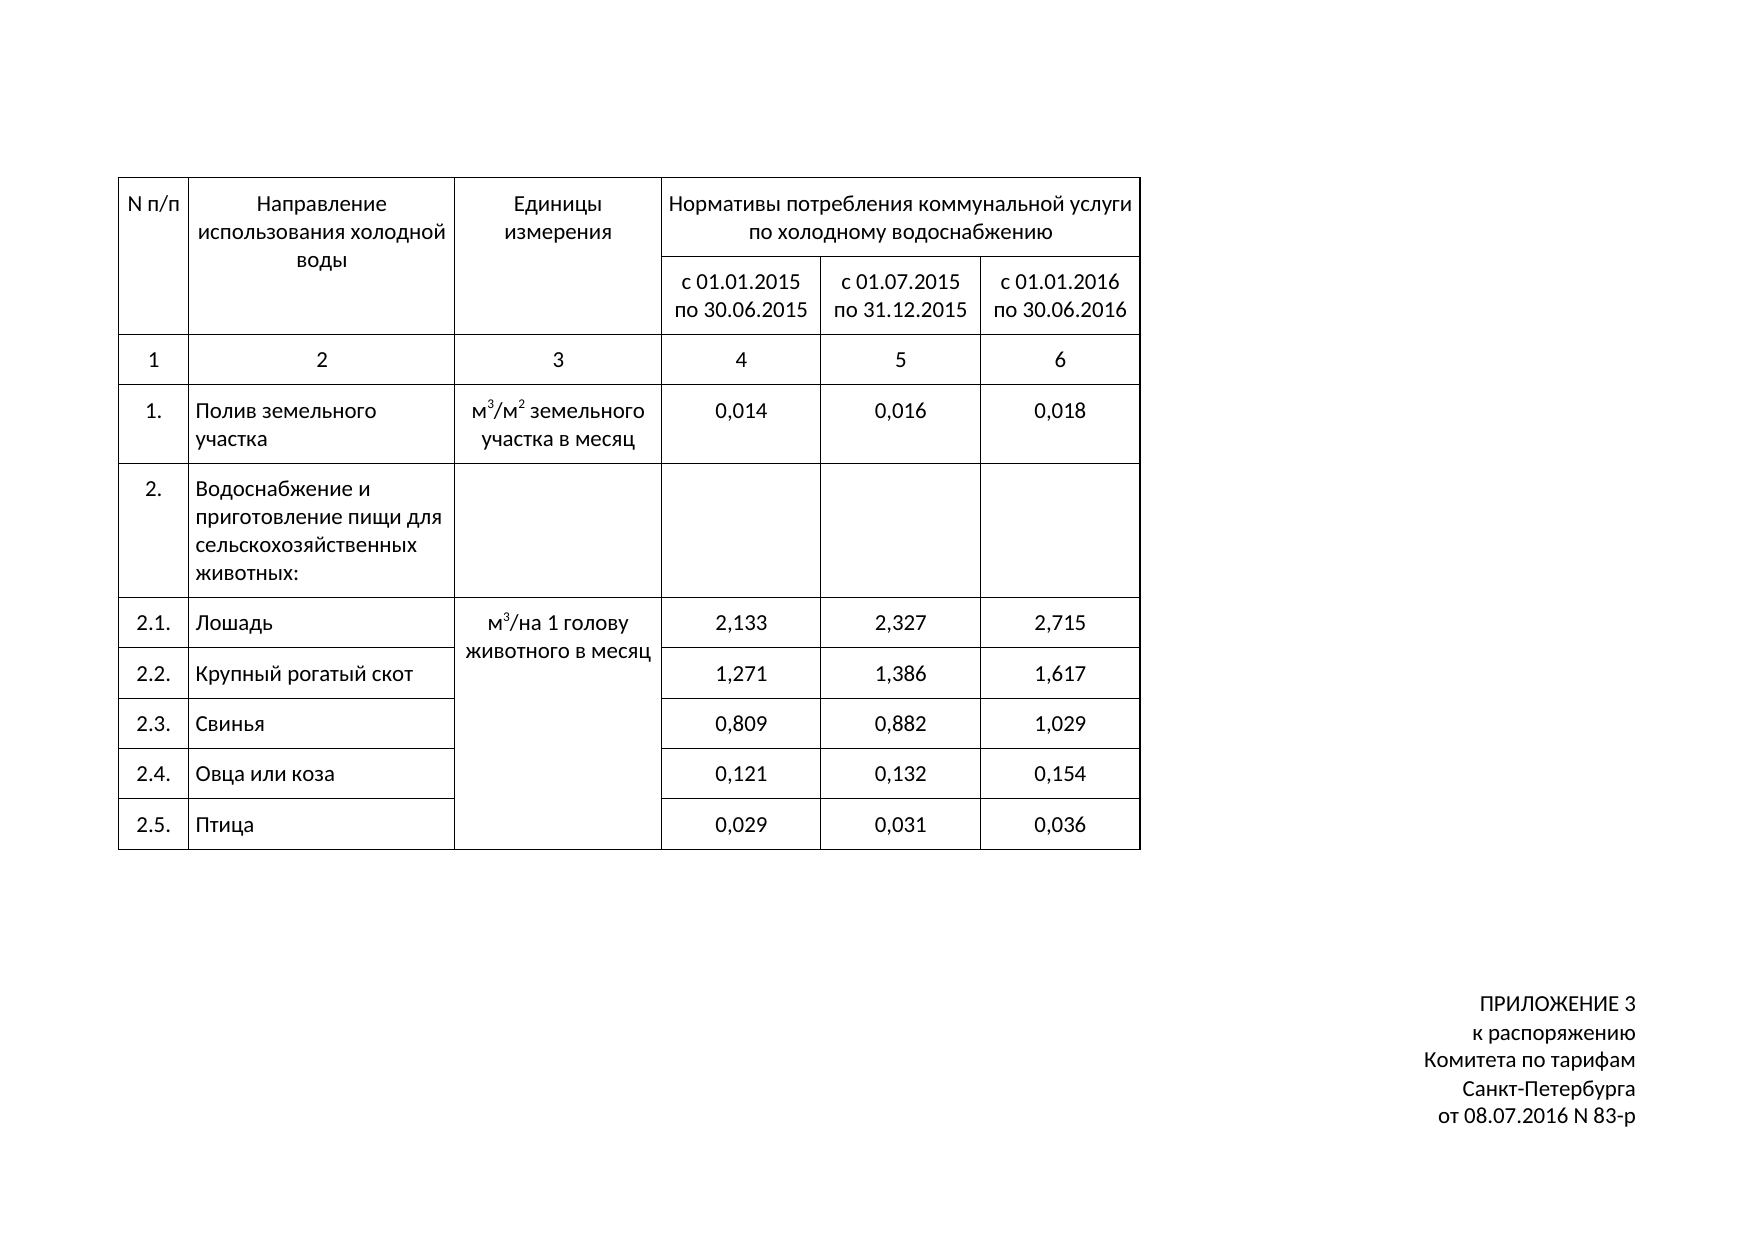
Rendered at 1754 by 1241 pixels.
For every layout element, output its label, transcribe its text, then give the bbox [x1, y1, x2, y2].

table_cell Птица [189, 799, 454, 848]
table_cell 0,029 [662, 799, 820, 848]
table_cell 0,014 [662, 385, 820, 462]
table_cell 1 [119, 335, 188, 384]
table_cell 3 [455, 335, 661, 384]
table_cell с 01.07.2015 по 31.12.2015 [821, 257, 980, 334]
table_cell Водоснабжение и приготовление пищи для сельскохозяйственных животных: [189, 464, 454, 597]
table_cell 2.1. [119, 598, 188, 647]
table_cell 0,018 [981, 385, 1139, 462]
table_cell 6 [981, 335, 1139, 384]
table_cell 0,882 [821, 699, 980, 748]
table_cell 2.5. [119, 799, 188, 848]
table_cell 2,133 [662, 598, 820, 647]
table_cell 0,031 [821, 799, 980, 848]
table_cell 2.3. [119, 699, 188, 748]
table_cell [821, 464, 980, 597]
table_cell 1. [119, 385, 188, 462]
table_cell 1,617 [981, 648, 1139, 697]
table_cell 1,271 [662, 648, 820, 697]
table_cell м3/м2 земельного участка в месяц [455, 385, 661, 462]
table_cell Лошадь [189, 598, 454, 647]
table_cell 2.4. [119, 749, 188, 798]
table_cell Полив земельного участка [189, 385, 454, 462]
table_cell [981, 464, 1139, 597]
text к распоряжению [118, 1018, 1636, 1046]
table_cell с 01.01.2016 по 30.06.2016 [981, 257, 1139, 334]
table_cell 2,715 [981, 598, 1139, 647]
text ПРИЛОЖЕНИЕ 3 [118, 989, 1636, 1018]
table_cell 0,121 [662, 749, 820, 798]
table_cell Свинья [189, 699, 454, 748]
table_header Единицы измерения [455, 178, 661, 334]
table_cell Крупный рогатый скот [189, 648, 454, 697]
table_header Направление использования холодной воды [189, 178, 454, 334]
table_cell 4 [662, 335, 820, 384]
table_cell 1,029 [981, 699, 1139, 748]
table_cell [455, 464, 661, 597]
table_cell 0,132 [821, 749, 980, 798]
text от 08.07.2016 N 83-р [118, 1102, 1636, 1130]
table_cell 2,327 [821, 598, 980, 647]
table_cell 1,386 [821, 648, 980, 697]
table_cell с 01.01.2015 по 30.06.2015 [662, 257, 820, 334]
table_header N п/п [119, 178, 188, 334]
table_cell 2. [119, 464, 188, 597]
table_cell м3/на 1 голову животного в месяц [455, 598, 661, 848]
table_cell 0,016 [821, 385, 980, 462]
table_cell Овца или коза [189, 749, 454, 798]
text Комитета по тарифам [118, 1046, 1636, 1074]
table_cell 5 [821, 335, 980, 384]
text Санкт-Петербурга [118, 1074, 1636, 1102]
table_cell 0,154 [981, 749, 1139, 798]
table_cell 0,809 [662, 699, 820, 748]
table_header Нормативы потребления коммунальной услуги по холодному водоснабжению [662, 178, 1139, 256]
table_cell 0,036 [981, 799, 1139, 848]
table_cell [662, 464, 820, 597]
table_cell 2 [189, 335, 454, 384]
table_cell 2.2. [119, 648, 188, 697]
